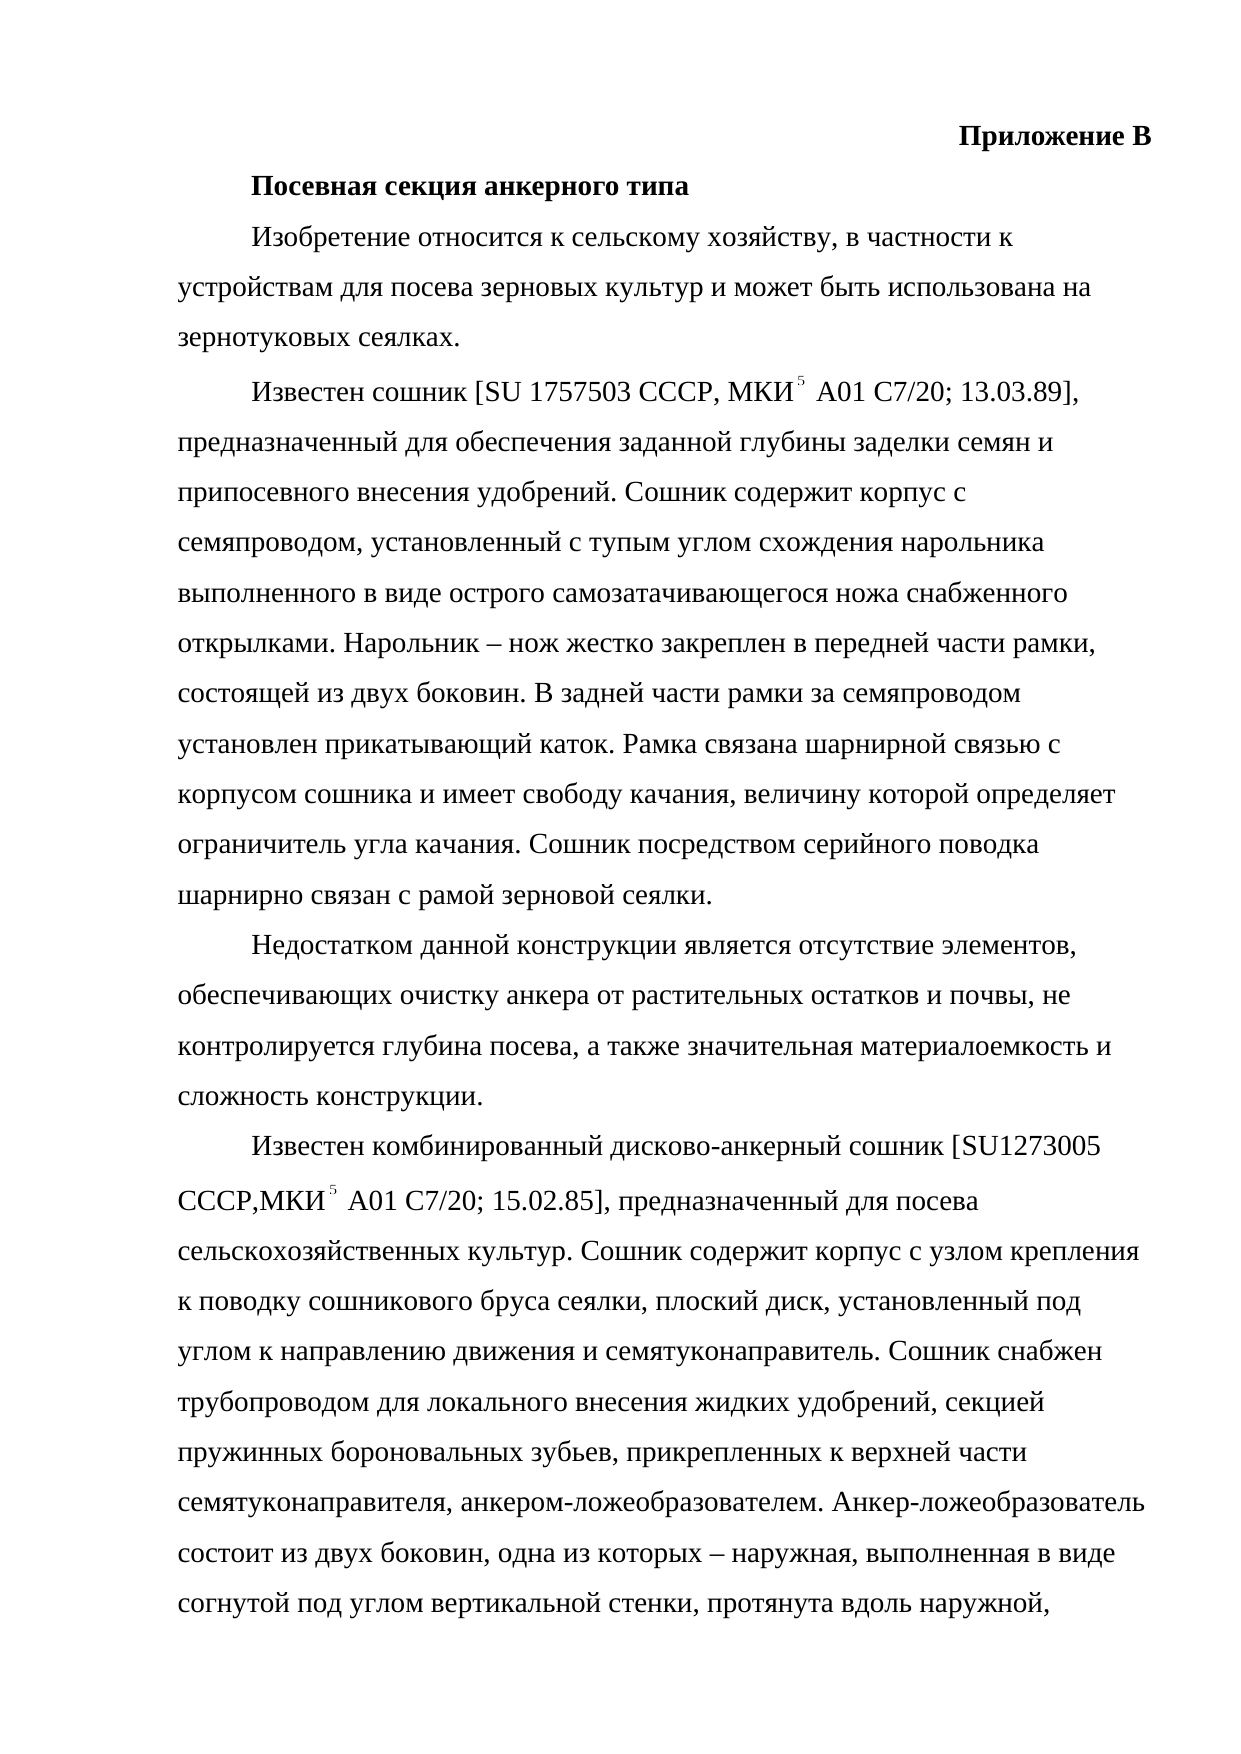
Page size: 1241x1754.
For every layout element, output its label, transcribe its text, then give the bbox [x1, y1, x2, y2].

text Изобретение относится к сельскому хозяйству, в частности к устройствам для посева зерновых культур и может быть использована на зернотуковых сеялках. [177, 219, 1152, 353]
text Посевная секция анкерного типа [177, 168, 1152, 202]
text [177, 1128, 1152, 1619]
text Недостатком данной конструкции является отсутствие элементов, обеспечивающих очистку анкера от растительных остатков и почвы, не контролируется глубина посева, а также значительная материалоемкость и сложность конструкции. [177, 927, 1152, 1112]
text Приложение В [177, 118, 1152, 152]
text Известен сошник [SU 1757503 СССР, МКИ А01 С7/20; 13.03.89], предназначенный для обеспечения заданной глубины заделки семян и припосевного внесения удобрений. Сошник содержит корпус с семяпроводом, установленный с тупым углом схождения нарольника выполненного в виде острого самозатачивающегося ножа снабженного открылками. Нарольник – нож жестко закреплен в передней части рамки, состоящей из двух боковин. В задней части рамки за семяпроводом установлен прикатывающий каток. Рамка связана шарнирной связью с корпусом сошника и имеет свободу качания, величину которой определяет ограничитель угла качания. Сошник посредством серийного поводка шарнирно связан с рамой зерновой сеялки. [177, 370, 1152, 910]
